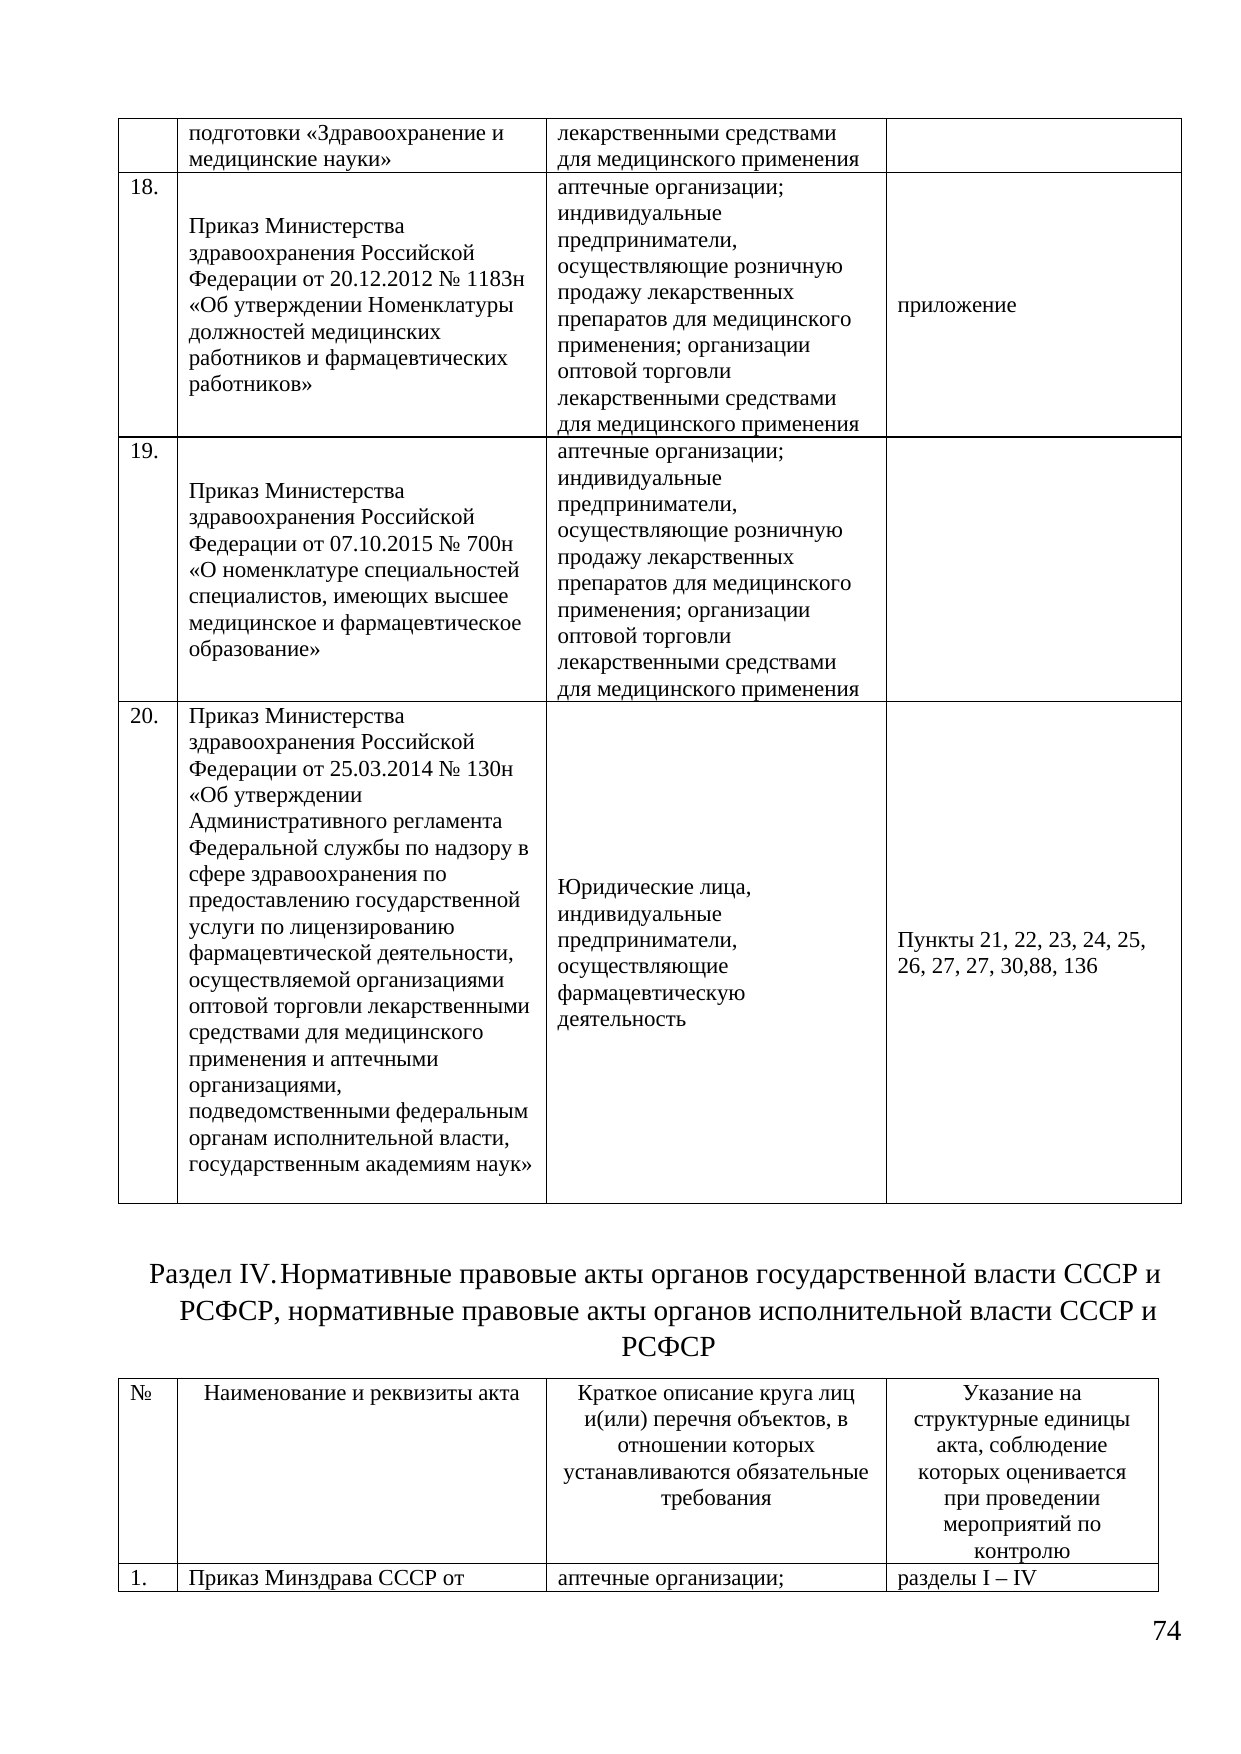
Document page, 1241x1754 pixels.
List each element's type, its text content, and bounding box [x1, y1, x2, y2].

table_header № [119, 1379, 177, 1563]
table_cell [119, 173, 177, 436]
table_header Краткое описание круга лиц и(или) перечня объектов, в отношении которых устанавливаются обязательные требования [547, 1379, 886, 1563]
table_header Наименование и реквизиты акта [178, 1379, 546, 1563]
table_cell [119, 119, 177, 172]
table_cell Пункты 21, 22, 23, 24, 25, 26, 27, 27, 30,88, 136 [887, 702, 1181, 1203]
table_cell [119, 702, 177, 1203]
table_cell [887, 438, 1181, 701]
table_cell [887, 1564, 1158, 1591]
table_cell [547, 119, 886, 172]
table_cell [547, 1564, 886, 1591]
table_header Указание на структурные единицы акта, соблюдение которых оценивается при проведении мероприятий по контролю [887, 1379, 1158, 1563]
subtitle Нормативные правовые акты органов государственной власти СССР и РСФСР, нормативные правовые акты органов исполнительной власти СССР и РСФСР [156, 1257, 1181, 1362]
table_cell Приказ Министерства здравоохранения Российской Федерации от 20.12.2012 № 1183н «Об утверждении Номенклатуры должностей медицинских работников и фармацевтических работников» [178, 173, 546, 436]
table_cell [119, 438, 177, 701]
table_cell [119, 1564, 177, 1591]
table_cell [887, 119, 1181, 172]
table_cell Юридические лица, индивидуальные предприниматели, осуществляющие фармацевтическую деятельность [547, 702, 886, 1203]
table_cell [178, 1564, 546, 1591]
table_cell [178, 119, 546, 172]
table_cell приложение [887, 173, 1181, 436]
table_cell Приказ Министерства здравоохранения Российской Федерации от 07.10.2015 № 700н «О номенклатуре специальностей специалистов, имеющих высшее медицинское и фармацевтическое образование» [178, 438, 546, 701]
table_cell Приказ Министерства здравоохранения Российской Федерации от 25.03.2014 № 130н «Об утверждении Административного регламента Федеральной службы по надзору в сфере здравоохранения по предоставлению государственной услуги по лицензированию фармацевтической деятельности, осуществляемой организациями оптовой торговли лекарственными средствами для медицинского применения и аптечными организациями, подведомственными федеральным органам исполнительной власти, государственным академиям наук» [178, 702, 546, 1203]
